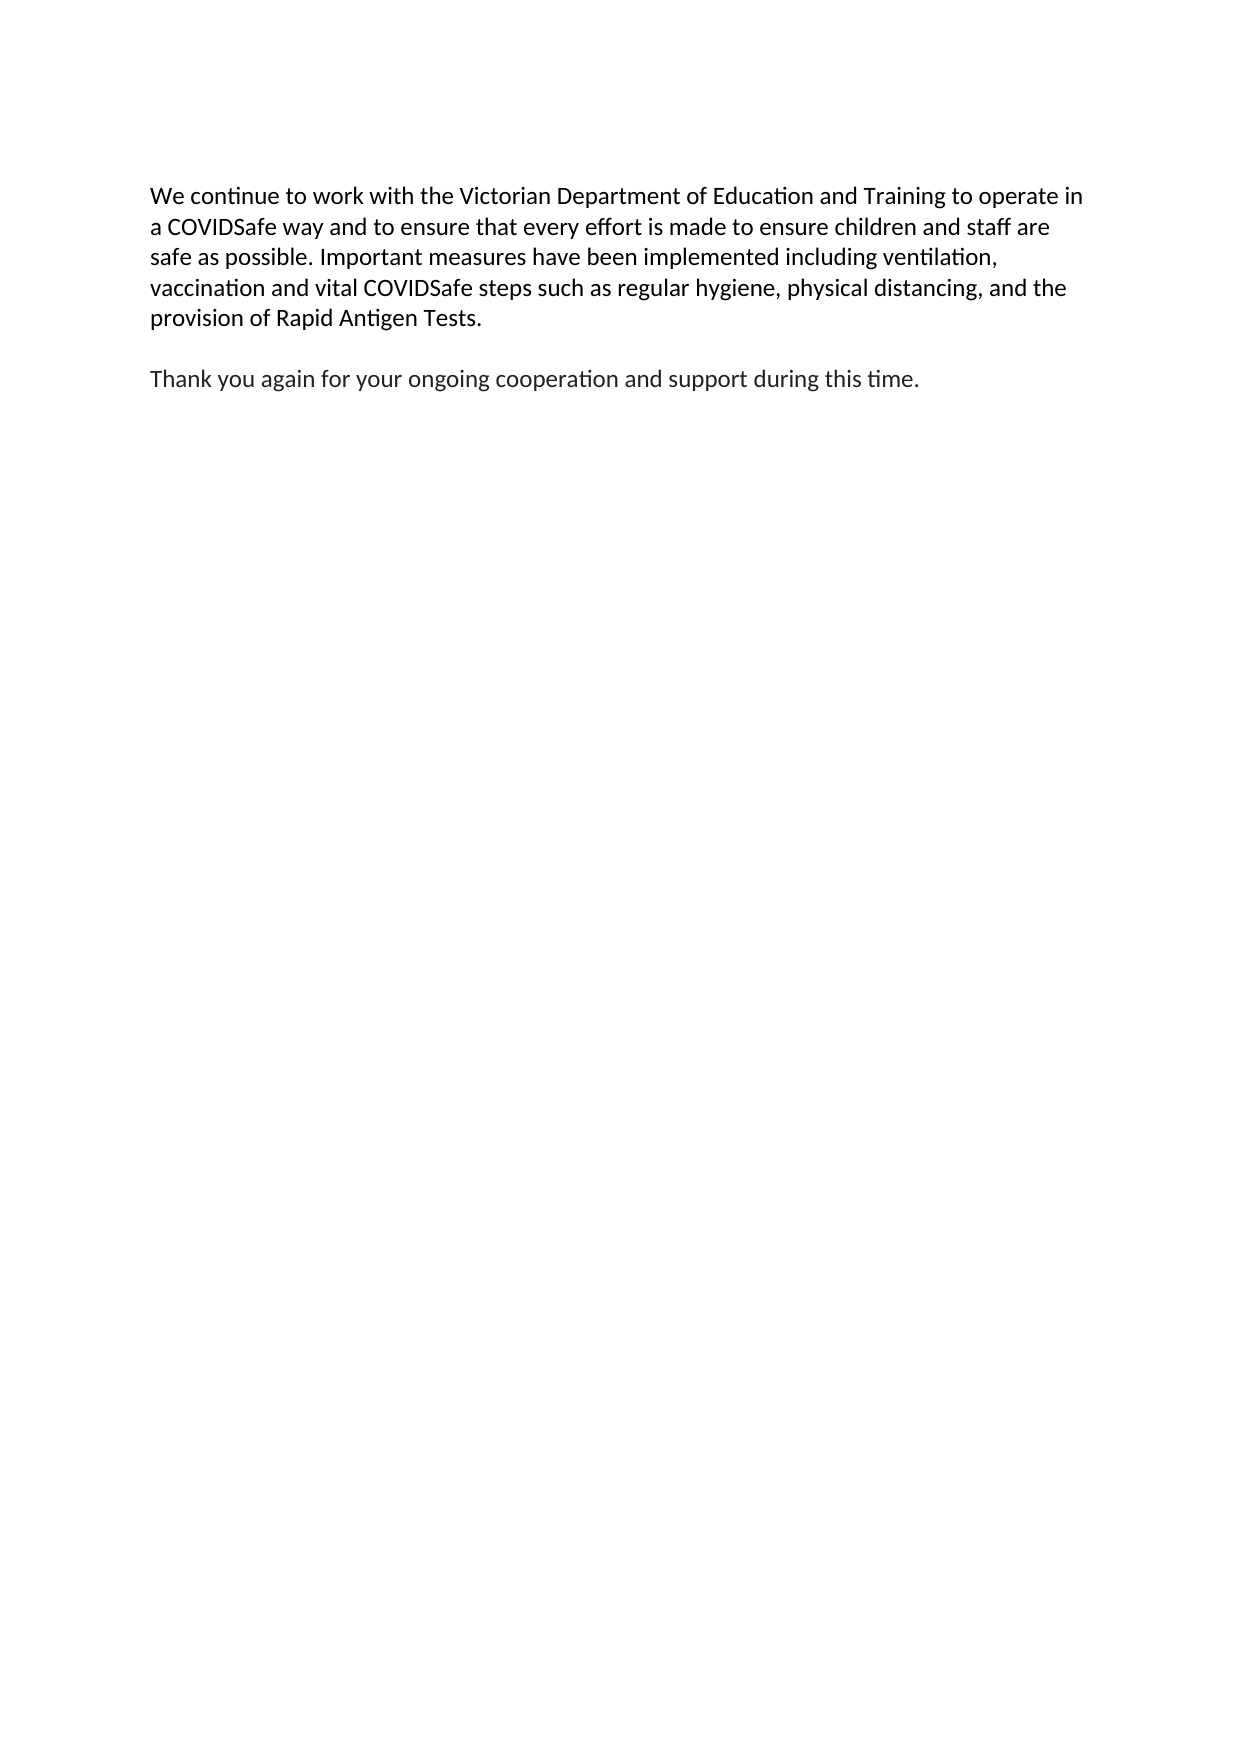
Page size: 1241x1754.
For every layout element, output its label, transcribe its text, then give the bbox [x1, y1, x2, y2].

text Thank you again for your ongoing cooperation and support during this time. [150, 364, 1090, 394]
text We continue to work with the Victorian Department of Education and Training to operate in a COVIDSafe way and to ensure that every effort is made to ensure children and staff are safe as possible. Important measures have been implemented including ventilation, vaccination and vital COVIDSafe steps such as regular hygiene, physical distancing, and the provision of Rapid Antigen Tests. [150, 181, 1090, 333]
